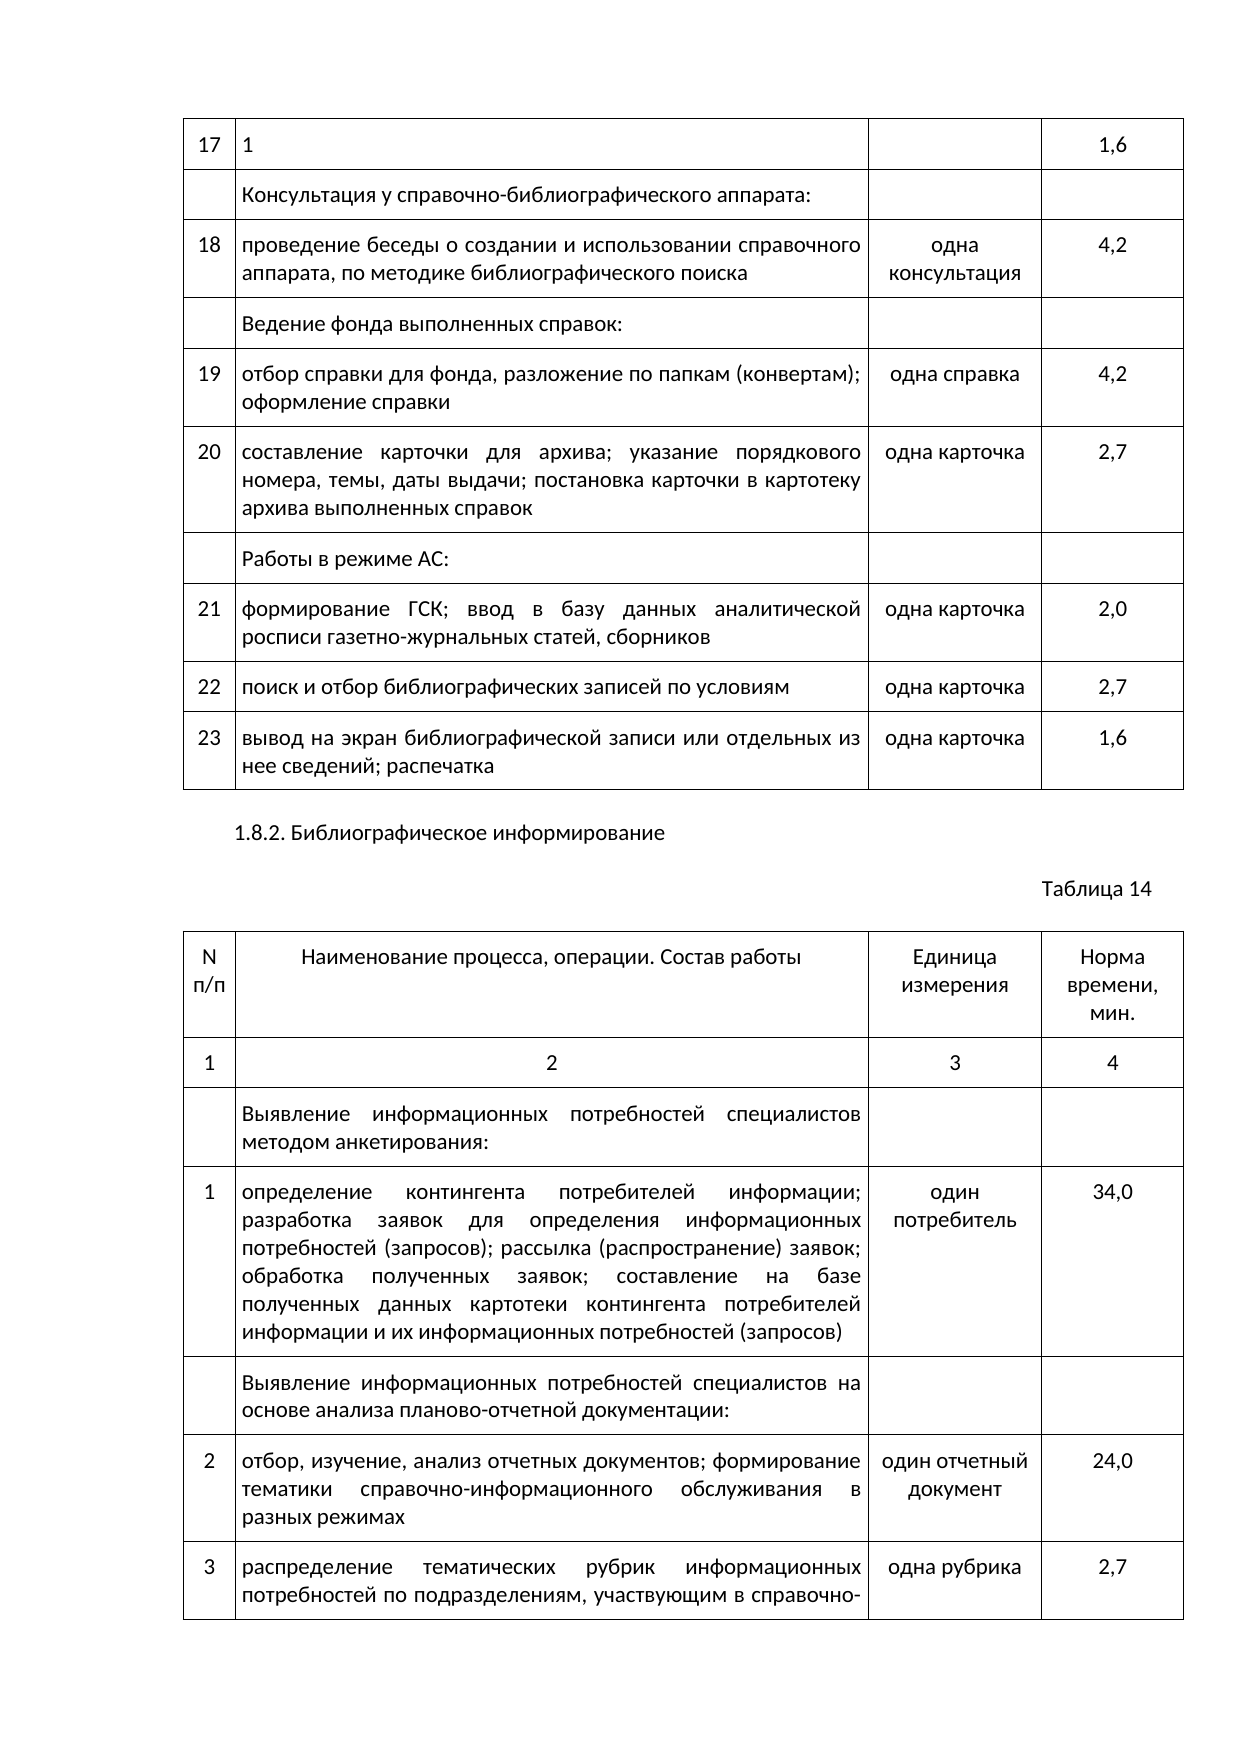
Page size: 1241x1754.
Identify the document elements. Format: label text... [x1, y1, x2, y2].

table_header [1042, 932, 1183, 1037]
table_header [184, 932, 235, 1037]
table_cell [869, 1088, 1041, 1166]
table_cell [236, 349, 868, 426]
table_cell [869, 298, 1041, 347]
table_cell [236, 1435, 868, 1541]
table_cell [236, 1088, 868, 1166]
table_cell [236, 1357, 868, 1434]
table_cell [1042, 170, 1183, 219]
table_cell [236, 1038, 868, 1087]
text 1.8.2. Библиографическое информирование [177, 818, 1152, 846]
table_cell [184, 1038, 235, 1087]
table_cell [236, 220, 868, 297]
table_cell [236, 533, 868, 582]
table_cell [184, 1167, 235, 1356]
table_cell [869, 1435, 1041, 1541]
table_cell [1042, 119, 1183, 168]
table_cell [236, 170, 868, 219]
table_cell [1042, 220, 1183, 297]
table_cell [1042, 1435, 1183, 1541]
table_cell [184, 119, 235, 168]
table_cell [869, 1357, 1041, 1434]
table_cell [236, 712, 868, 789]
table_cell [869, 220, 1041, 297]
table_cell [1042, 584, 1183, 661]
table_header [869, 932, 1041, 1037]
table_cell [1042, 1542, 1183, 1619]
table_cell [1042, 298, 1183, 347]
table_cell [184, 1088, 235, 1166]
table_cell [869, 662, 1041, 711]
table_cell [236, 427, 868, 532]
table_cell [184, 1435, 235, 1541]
text Таблица 14 [177, 874, 1152, 902]
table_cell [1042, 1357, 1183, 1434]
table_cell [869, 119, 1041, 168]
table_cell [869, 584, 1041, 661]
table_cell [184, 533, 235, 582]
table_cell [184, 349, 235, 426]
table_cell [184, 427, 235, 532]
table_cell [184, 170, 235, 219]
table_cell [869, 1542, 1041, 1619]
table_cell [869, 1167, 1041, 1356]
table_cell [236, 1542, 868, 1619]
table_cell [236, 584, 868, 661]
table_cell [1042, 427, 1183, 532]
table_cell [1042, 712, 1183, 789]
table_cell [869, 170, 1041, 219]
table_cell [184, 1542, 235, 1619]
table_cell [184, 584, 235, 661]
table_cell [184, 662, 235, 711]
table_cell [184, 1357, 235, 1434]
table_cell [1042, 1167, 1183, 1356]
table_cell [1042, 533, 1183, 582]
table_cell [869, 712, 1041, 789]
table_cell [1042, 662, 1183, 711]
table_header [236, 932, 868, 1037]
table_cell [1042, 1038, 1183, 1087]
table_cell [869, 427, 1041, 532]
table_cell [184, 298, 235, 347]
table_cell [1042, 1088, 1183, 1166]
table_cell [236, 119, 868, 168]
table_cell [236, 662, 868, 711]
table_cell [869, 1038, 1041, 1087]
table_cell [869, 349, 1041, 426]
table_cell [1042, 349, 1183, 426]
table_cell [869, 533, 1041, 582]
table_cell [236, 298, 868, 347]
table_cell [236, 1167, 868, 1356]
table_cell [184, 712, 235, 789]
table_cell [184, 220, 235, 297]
